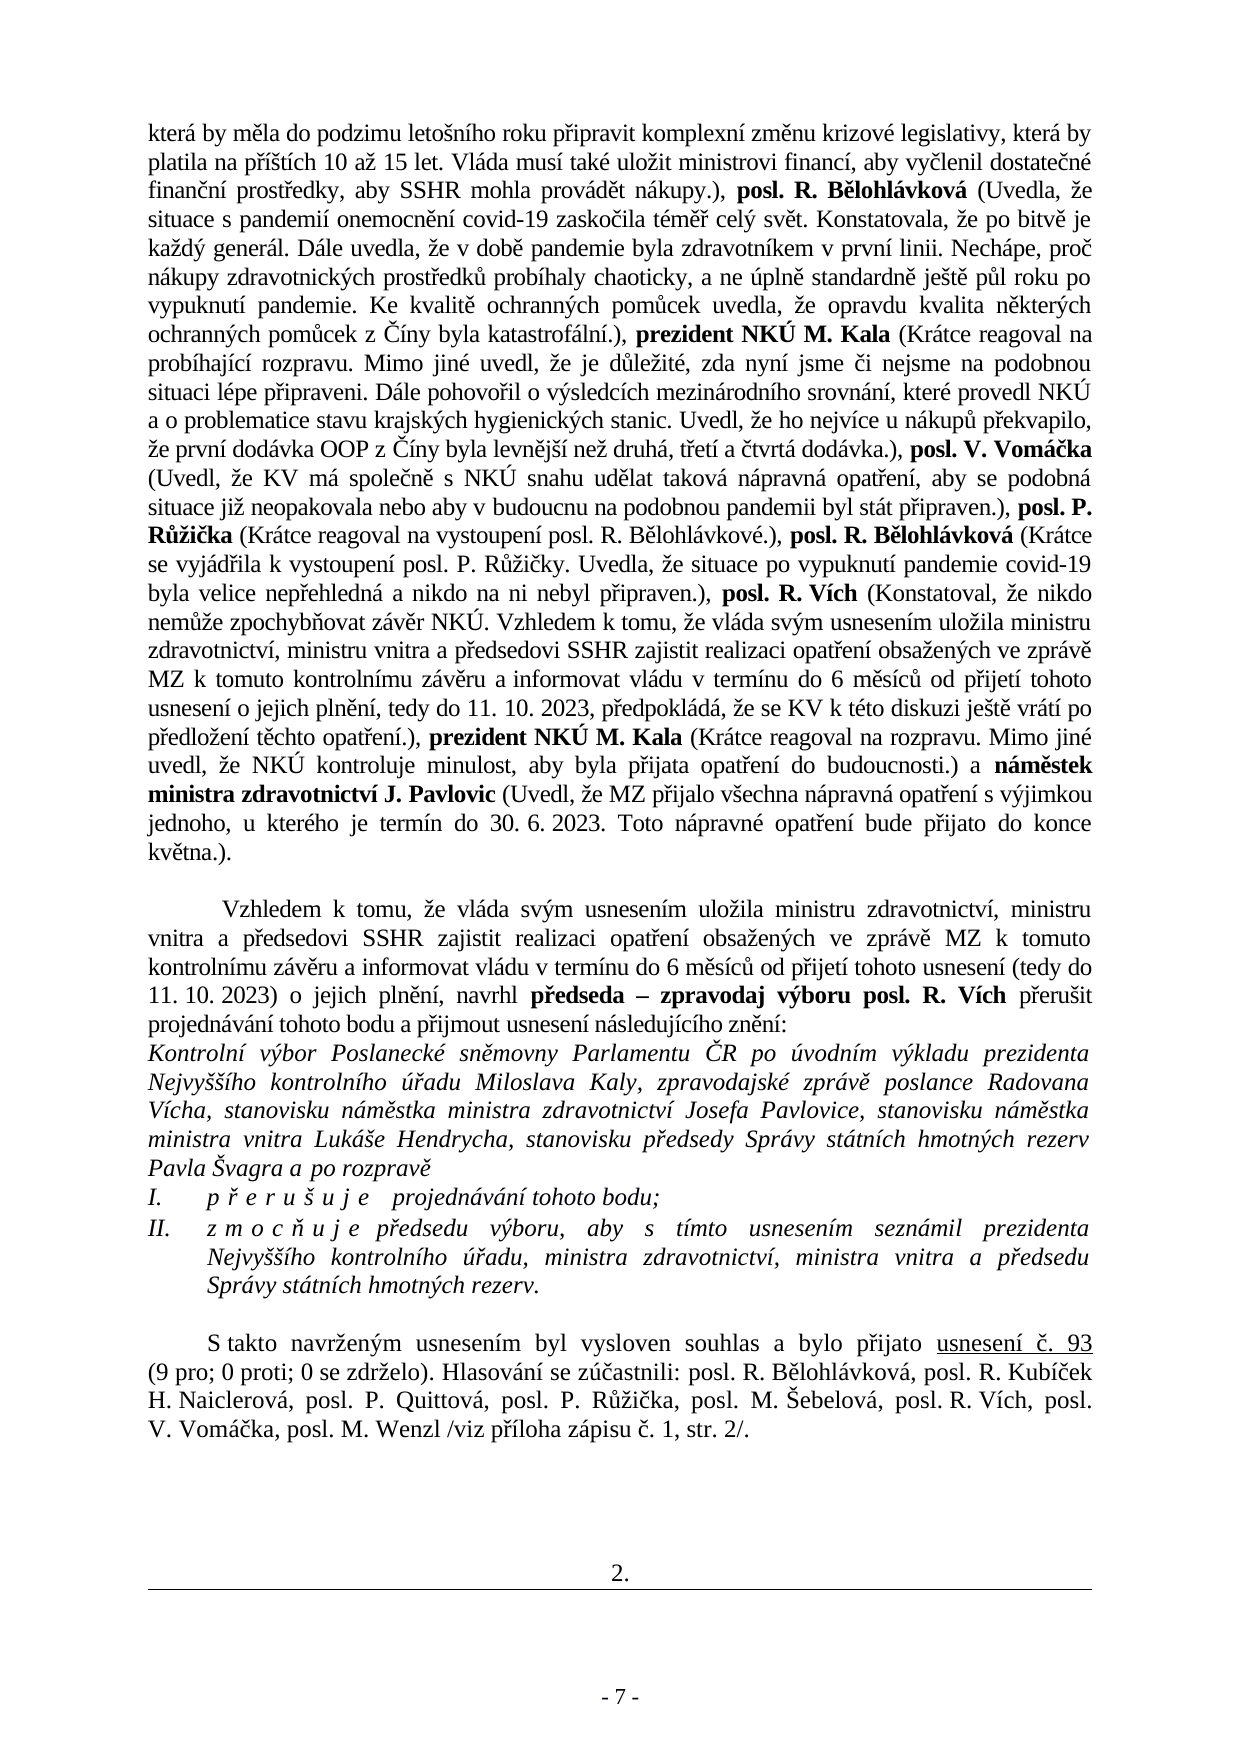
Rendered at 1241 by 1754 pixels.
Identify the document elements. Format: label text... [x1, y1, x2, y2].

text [148, 118, 1092, 866]
text I. přerušuje projednávání tohoto bodu; [148, 1182, 1092, 1211]
text Kontrolní výbor Poslanecké sněmovny Parlamentu ČR po úvodním výkladu prezidenta Nejvyššího kontrolního úřadu Miloslava Kaly, zpravodajské zprávě poslance Radovana Vícha, stanovisku náměstka ministra zdravotnictví Josefa Pavlovice, stanovisku náměstka ministra vnitra Lukáše Hendrycha, stanovisku předsedy Správy státních hmotných rezerv Pavla Švagra a po rozpravě [148, 1038, 1092, 1182]
text Vzhledem k tomu, že vláda svým usnesením uložila ministru zdravotnictví, ministru vnitra a předsedovi SSHR zajistit realizaci opatření obsažených ve zprávě MZ k tomuto kontrolnímu závěru a informovat vládu v termínu do 6 měsíců od přijetí tohoto usnesení (tedy do 11. 10. 2023) o jejich plnění, navrhl předseda – zpravodaj výboru posl. R. Vích přerušit projednávání tohoto bodu a přijmout usnesení následujícího znění: [148, 894, 1092, 1038]
text II. zmocňuje předsedu výboru, aby s tímto usnesením seznámil prezidenta Nejvyššího kontrolního úřadu, ministra zdravotnictví, ministra vnitra a předsedu Správy státních hmotných rezerv. [148, 1213, 1092, 1299]
text 2. [148, 1558, 1092, 1589]
text S takto navrženým usnesením byl vysloven souhlas a bylo přijato usnesení č. 93 (9 pro; 0 proti; 0 se zdrželo). Hlasování se zúčastnili: posl. R. Bělohlávková, posl. R. Kubíček H. Naiclerová, posl. P. Quittová, posl. P. Růžička, posl. M. Šebelová, posl. R. Vích, posl. V. Vomáčka, posl. M. Wenzl /viz příloha zápisu č. 1, str. 2/. [148, 1328, 1092, 1443]
